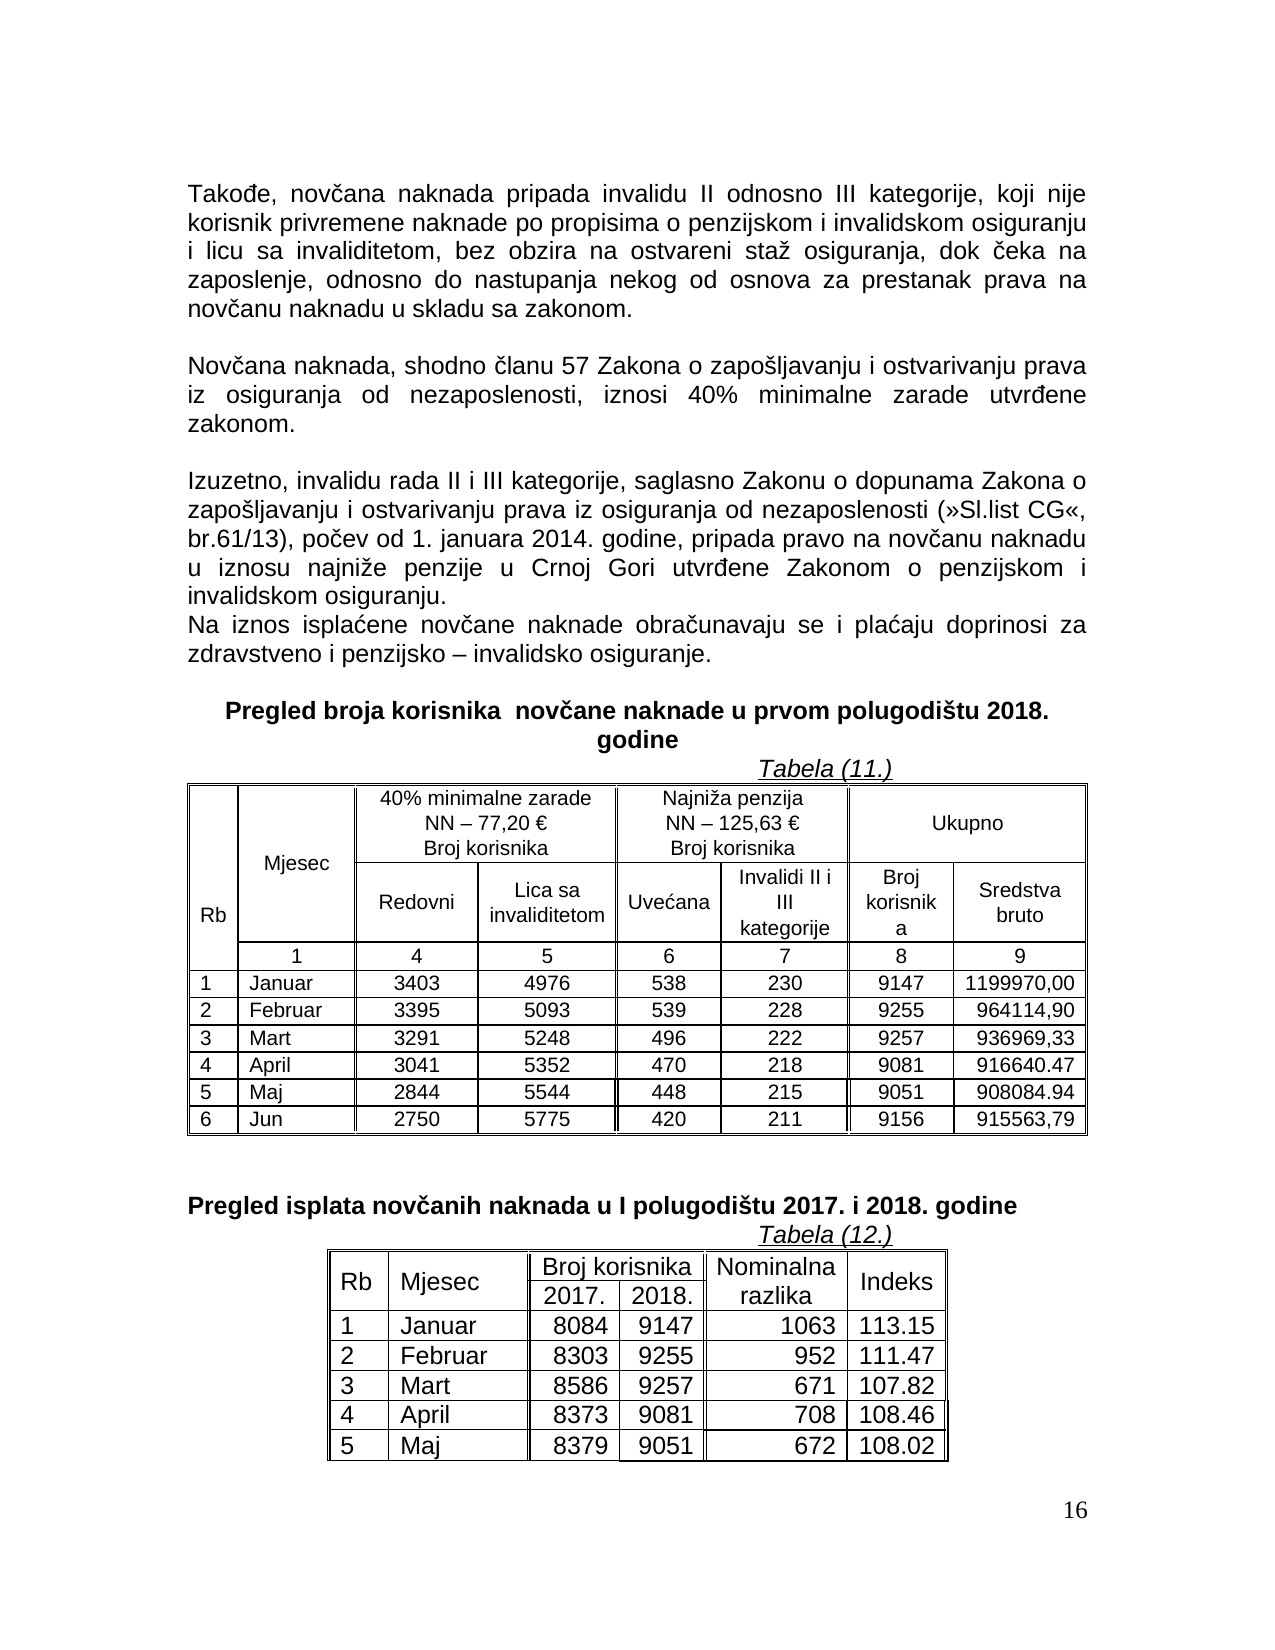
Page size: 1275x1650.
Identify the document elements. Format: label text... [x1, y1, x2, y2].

table_header Najniža penzija NN – 125,63 € Broj korisnika [616, 784, 849, 862]
table_cell 5248 [479, 1026, 615, 1051]
table_cell Broj korisnika [850, 863, 953, 941]
table_cell 8 [850, 943, 953, 970]
table_cell 9147 [850, 971, 953, 997]
table_cell Lica sa invaliditetom [479, 863, 615, 941]
table_cell 915563,79 [955, 1107, 1085, 1133]
table_header Rb [190, 786, 237, 970]
text Tabela (12.) [487, 1220, 1088, 1248]
table_cell 5093 [479, 998, 615, 1024]
table_cell 470 [618, 1053, 720, 1078]
table_header Indeks [848, 1252, 945, 1310]
table_cell 5 [331, 1430, 388, 1460]
table_cell 111.47 [848, 1341, 945, 1370]
table_cell 1199970,00 [954, 971, 1085, 997]
table_header Broj korisnika [529, 1250, 705, 1280]
table_cell 5352 [479, 1053, 615, 1078]
table_cell Mart [389, 1371, 527, 1399]
table_cell 5775 [479, 1107, 616, 1133]
text Novčana naknada, shodno članu 57 Zakona o zapošljavanju i ostvarivanju prava iz osiguranja od nezaposlenosti, iznosi 40% minimalne zarade utvrđene zakonom. [187, 351, 1088, 437]
table_cell Maj [239, 1080, 354, 1105]
table_cell 3041 [357, 1053, 477, 1078]
table_cell 211 [722, 1107, 849, 1133]
table_cell Uvećana [618, 863, 720, 941]
table_cell 964114,90 [954, 998, 1085, 1024]
table_cell 4 [190, 1053, 237, 1078]
table_cell 2 [331, 1341, 388, 1370]
table_cell 5 [479, 943, 615, 970]
table_cell 539 [618, 998, 720, 1024]
table_cell 9156 [849, 1107, 953, 1133]
table_cell Maj [389, 1430, 527, 1460]
table_cell 3395 [357, 998, 477, 1024]
table_cell 3 [331, 1371, 388, 1399]
table_cell 215 [722, 1080, 846, 1105]
table_header Nominalna razlika [705, 1252, 847, 1310]
table_cell Januar [239, 971, 354, 997]
table_cell 936969,33 [954, 1026, 1085, 1051]
table_cell 916640.47 [954, 1053, 1085, 1078]
table_cell 4 [331, 1401, 388, 1429]
table_cell 222 [722, 1026, 847, 1051]
table_cell 4976 [479, 971, 615, 997]
table_cell 2017. [531, 1281, 619, 1310]
table_cell 9081 [850, 1053, 953, 1078]
table_cell 496 [618, 1026, 720, 1051]
table_header 40% minimalne zarade NN – 77,20 € Broj korisnika [355, 786, 616, 862]
table_header Mjesec [389, 1250, 529, 1310]
table_cell 538 [618, 971, 720, 997]
table_cell 952 [707, 1341, 847, 1370]
table_cell 7 [722, 943, 847, 970]
table_cell 2750 [355, 1107, 477, 1133]
table_cell April [389, 1401, 527, 1429]
table_header Ukupno [849, 786, 1085, 862]
text Na iznos isplaćene novčane naknade obračunavaju se i plaćaju doprinosi za zdravstveno i penzijsko – invalidsko osiguranje. [187, 610, 1088, 667]
table_cell 9051 [620, 1430, 703, 1460]
table_header Mjesec [239, 786, 355, 941]
table_cell Sredstva bruto [954, 863, 1085, 941]
table_cell 6 [190, 1107, 237, 1133]
table_cell Februar [389, 1341, 527, 1370]
table_cell 9255 [850, 998, 953, 1024]
table_cell 1 [239, 943, 354, 970]
table_cell 3 [190, 1026, 237, 1051]
table_cell 107.82 [848, 1371, 945, 1399]
text Takođe, novčana naknada pripada invalidu II odnosno III kategorije, koji nije korisnik privremene naknade po propisima o penzijskom i invalidskom osiguranju i licu sa invaliditetom, bez obzira na ostvareni staž osiguranja, dok čeka na zaposlenje, odnosno do nastupanja nekog od osnova za prestanak prava na novčanu naknadu u skladu sa zakonom. [187, 179, 1088, 322]
table_cell 5544 [479, 1080, 614, 1105]
table_cell 448 [619, 1080, 720, 1105]
table_cell 9 [954, 943, 1085, 970]
table_cell 9081 [620, 1401, 703, 1429]
table_cell 8586 [531, 1371, 619, 1399]
text Pregled isplata novčanih naknada u I polugodištu 2017. i 2018. godine [187, 1191, 1088, 1220]
table_cell 8379 [531, 1430, 619, 1460]
table_cell 8373 [531, 1401, 619, 1429]
table_cell 420 [616, 1107, 720, 1133]
table_cell Invalidi II i III kategorije [722, 863, 847, 941]
table_cell 2844 [357, 1080, 477, 1105]
table_cell 4 [357, 943, 477, 970]
table_cell 672 [707, 1431, 846, 1460]
table_cell 8084 [531, 1311, 619, 1340]
table_cell 9051 [851, 1080, 953, 1105]
text Pregled broja korisnika novčane naknade u prvom polugodištu 2018. godine [187, 696, 1088, 754]
table_cell 113.15 [848, 1311, 945, 1340]
table_cell 9255 [620, 1341, 703, 1370]
table_cell 671 [707, 1371, 847, 1399]
table_cell Februar [239, 998, 354, 1024]
table_cell 228 [722, 998, 847, 1024]
table_cell 9147 [620, 1311, 703, 1340]
table_cell 108.46 [848, 1401, 944, 1429]
table_cell 8303 [531, 1341, 619, 1370]
table_cell 230 [722, 971, 847, 997]
table_cell 1 [190, 971, 237, 997]
table_cell Jun [239, 1107, 355, 1133]
table_header Rb [331, 1252, 388, 1310]
table_cell 3403 [357, 971, 477, 997]
text Tabela (11.) [487, 754, 1088, 782]
table_cell 3291 [357, 1026, 477, 1051]
table_cell 108.02 [848, 1431, 944, 1460]
table_cell 5 [190, 1080, 237, 1105]
table_cell 6 [618, 943, 720, 970]
table_cell Mart [239, 1026, 354, 1051]
table_cell 908084.94 [955, 1080, 1085, 1105]
text Izuzetno, invalidu rada II i III kategorije, saglasno Zakonu o dopunama Zakona o zapošljavanju i ostvarivanju prava iz osiguranja od nezaposlenosti (»Sl.list CG«, br.61/13), počev od 1. januara 2014. godine, pripada pravo na novčanu naknadu u iznosu najniže penzije u Crnoj Gori utvrđene Zakonom o penzijskom i invalidskom osiguranju. [187, 466, 1088, 610]
table_cell 9257 [620, 1371, 703, 1399]
table_cell 2018. [620, 1281, 703, 1310]
table_cell 2 [190, 998, 237, 1024]
table_cell Redovni [357, 863, 477, 941]
table_cell April [239, 1053, 354, 1078]
table_cell 1063 [707, 1311, 847, 1340]
table_cell 708 [707, 1401, 846, 1429]
table_cell 1 [331, 1311, 388, 1340]
table_cell Januar [389, 1311, 527, 1340]
table_cell 9257 [850, 1026, 953, 1051]
table_cell 218 [722, 1053, 847, 1078]
